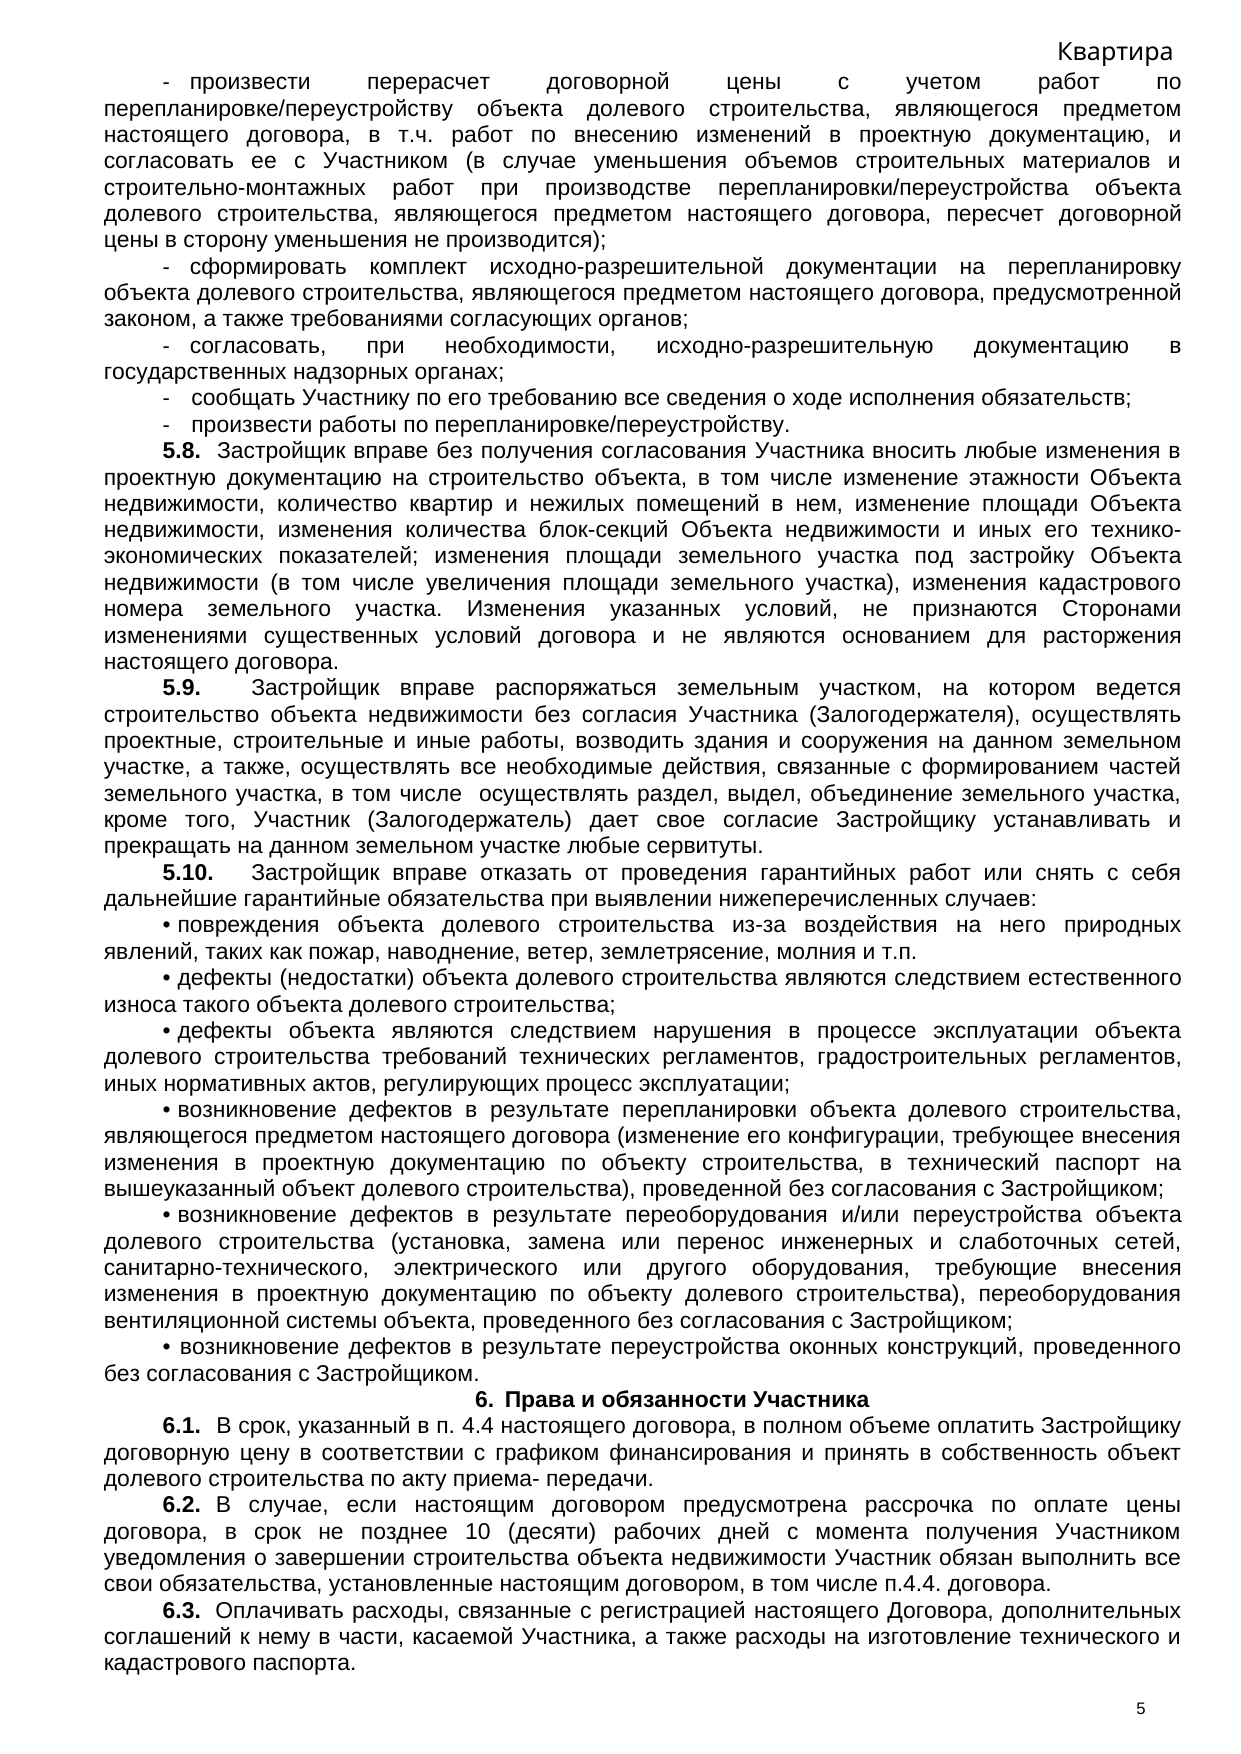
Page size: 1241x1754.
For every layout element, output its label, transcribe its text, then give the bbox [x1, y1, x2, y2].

list В срок, указанный в п. 4.4 настоящего договора, в полном объеме оплатить Застройщику договорную цену в соответствии с графиком финансирования и принять в собственность объект долевого строительства по акту приема- передачи. [103, 1412, 1182, 1491]
list В случае, если настоящим договором предусмотрена рассрочка по оплате цены договора, в срок не позднее 10 (десяти) рабочих дней с момента получения Участником уведомления о завершении строительства объекта недвижимости Участник обязан выполнить все свои обязательства, установленные настоящим договором, в том числе п.4.4. договора. [103, 1491, 1182, 1597]
text • возникновение дефектов в результате перепланировки объекта долевого строительства, являющегося предметом настоящего договора (изменение его конфигурации, требующее внесения изменения в проектную документацию по объекту строительства, в технический паспорт на вышеуказанный объект долевого строительства), проведенной без согласования с Застройщиком; [103, 1096, 1182, 1201]
text • дефекты объекта являются следствием нарушения в процессе эксплуатации объекта долевого строительства требований технических регламентов, градостроительных регламентов, иных нормативных актов, регулирующих процесс эксплуатации; [103, 1017, 1182, 1096]
text 5.8. Застройщик вправе без получения согласования Участника вносить любые изменения в проектную документацию на строительство объекта, в том числе изменение этажности Объекта недвижимости, количество квартир и нежилых помещений в нем, изменение площади Объекта недвижимости, изменения количества блок-секций Объекта недвижимости и иных его технико-экономических показателей; изменения площади земельного участка под застройку Объекта недвижимости (в том числе увеличения площади земельного участка), изменения кадастрового номера земельного участка. Изменения указанных условий, не признаются Сторонами изменениями существенных условий договора и не являются основанием для расторжения настоящего договора. [103, 437, 1182, 674]
list сформировать комплект исходно-разрешительной документации на перепланировку объекта долевого строительства, являющегося предметом настоящего договора, предусмотренной законом, а также требованиями согласующих органов; [103, 253, 1182, 332]
text • возникновение дефектов в результате переоборудования и/или переустройства объекта долевого строительства (установка, замена или перенос инженерных и слаботочных сетей, санитарно-технического, электрического или другого оборудования, требующие внесения изменения в проектную документацию по объекту долевого строительства), переоборудования вентиляционной системы объекта, проведенного без согласования с Застройщиком; [103, 1201, 1182, 1333]
list Оплачивать расходы, связанные с регистрацией настоящего Договора, дополнительных соглашений к нему в части, касаемой Участника, а также расходы на изготовление технического и кадастрового паспорта. [103, 1597, 1182, 1676]
text • дефекты (недостатки) объекта долевого строительства являются следствием естественного износа такого объекта долевого строительства; [103, 964, 1182, 1017]
list произвести перерасчет договорной цены с учетом работ по перепланировке/переустройству объекта долевого строительства, являющегося предметом настоящего договора, в т.ч. работ по внесению изменений в проектную документацию, и согласовать ее с Участником (в случае уменьшения объемов строительных материалов и строительно-монтажных работ при производстве перепланировки/переустройства объекта долевого строительства, являющегося предметом настоящего договора, пересчет договорной цены в сторону уменьшения не производится); [103, 68, 1182, 253]
text • повреждения объекта долевого строительства из-за воздействия на него природных явлений, таких как пожар, наводнение, ветер, землетрясение, молния и т.п. [103, 911, 1182, 964]
list согласовать, при необходимости, исходно-разрешительную документацию в государственных надзорных органах; [103, 332, 1182, 384]
text • возникновение дефектов в результате переустройства оконных конструкций, проведенного без согласования с Застройщиком. [103, 1333, 1182, 1386]
text 5.9. Застройщик вправе распоряжаться земельным участком, на котором ведется строительство объекта недвижимости без согласия Участника (Залогодержателя), осуществлять проектные, строительные и иные работы, возводить здания и сооружения на данном земельном участке, а также, осуществлять все необходимые действия, связанные с формированием частей земельного участка, в том числе осуществлять раздел, выдел, объединение земельного участка, кроме того, Участник (Залогодержатель) дает свое согласие Застройщику устанавливать и прекращать на данном земельном участке любые сервитуты. [103, 674, 1182, 859]
text 5.10. Застройщик вправе отказать от проведения гарантийных работ или снять с себя дальнейшие гарантийные обязательства при выявлении нижеперечисленных случаев: [103, 859, 1182, 911]
list Права и обязанности Участника [103, 1386, 1182, 1412]
list сообщать Участнику по его требованию все сведения о ходе исполнения обязательств; [103, 384, 1182, 411]
list произвести работы по перепланировке/переустройству. [103, 411, 1182, 437]
